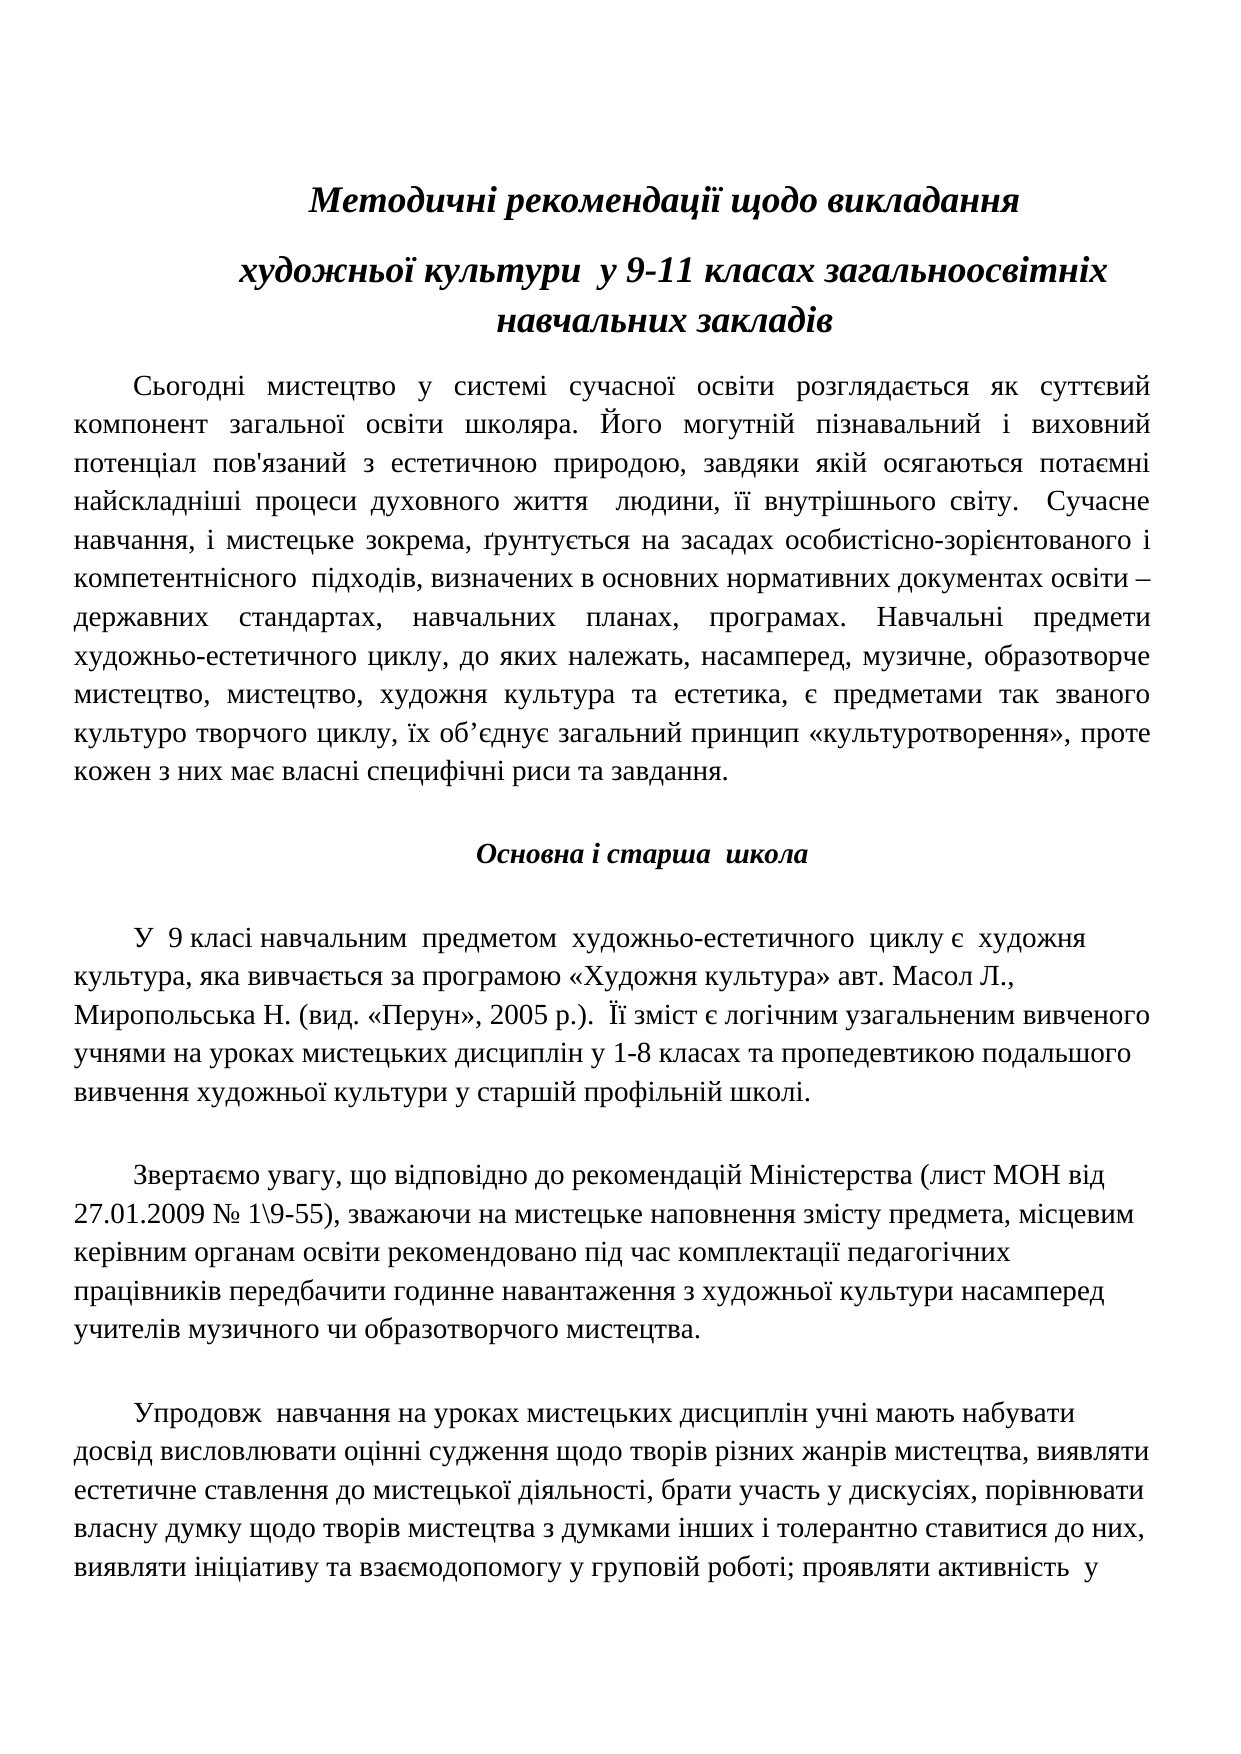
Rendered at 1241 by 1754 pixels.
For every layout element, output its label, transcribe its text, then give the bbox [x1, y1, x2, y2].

text Основна і старша школа [74, 837, 1152, 870]
text художньої культури у 9-11 класах загальноосвітніх навчальних закладів [177, 248, 1152, 341]
text У 9 класі навчальним предметом художньо-естетичного циклу є художня культура, яка вивчається за програмою «Художня культура» авт. Масол Л., Миропольська Н. (вид. «Перун», 2005 р.). Її зміст є логічним узагальненим вивченого учнями на уроках мистецьких дисциплін у 1-8 класах та пропедевтикою подальшого вивчення художньої культури у старшій профільній школі. [74, 920, 1152, 1108]
text Сьогодні мистецтво у системі сучасної освіти розглядається як суттєвий компонент загальної освіти школяра. Його могутній пізнавальний і виховний потенціал пов'язаний з естетичною природою, завдяки якій осягаються потаємні найскладніші процеси духовного життя людини, її внутрішнього світу. Сучасне навчання, і мистецьке зокрема, ґрунтується на засадах особистісно-зорієнтованого і компетентнісного підходів, визначених в основних нормативних документах освіти – державних стандартах, навчальних планах, програмах. Навчальні предмети художньо-естетичного циклу, до яких належать, насамперед, музичне, образотворче мистецтво, мистецтво, художня культура та естетика, є предметами так званого культуро творчого циклу, їх об’єднує загальний принцип «культуротворення», проте кожен з них має власні специфічні риси та завдання. [74, 368, 1152, 787]
text Звертаємо увагу, що відповідно до рекомендацій Міністерства (лист МОН від 27.01.2009 № 1\9-55), зважаючи на мистецьке наповнення змісту предмета, місцевим керівним органам освіти рекомендовано під час комплектації педагогічних працівників передбачити годинне навантаження з художньої культури насамперед учителів музичного чи образотворчого мистецтва. [74, 1157, 1152, 1345]
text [74, 1395, 1152, 1583]
text Методичні рекомендації щодо викладання [177, 177, 1152, 221]
